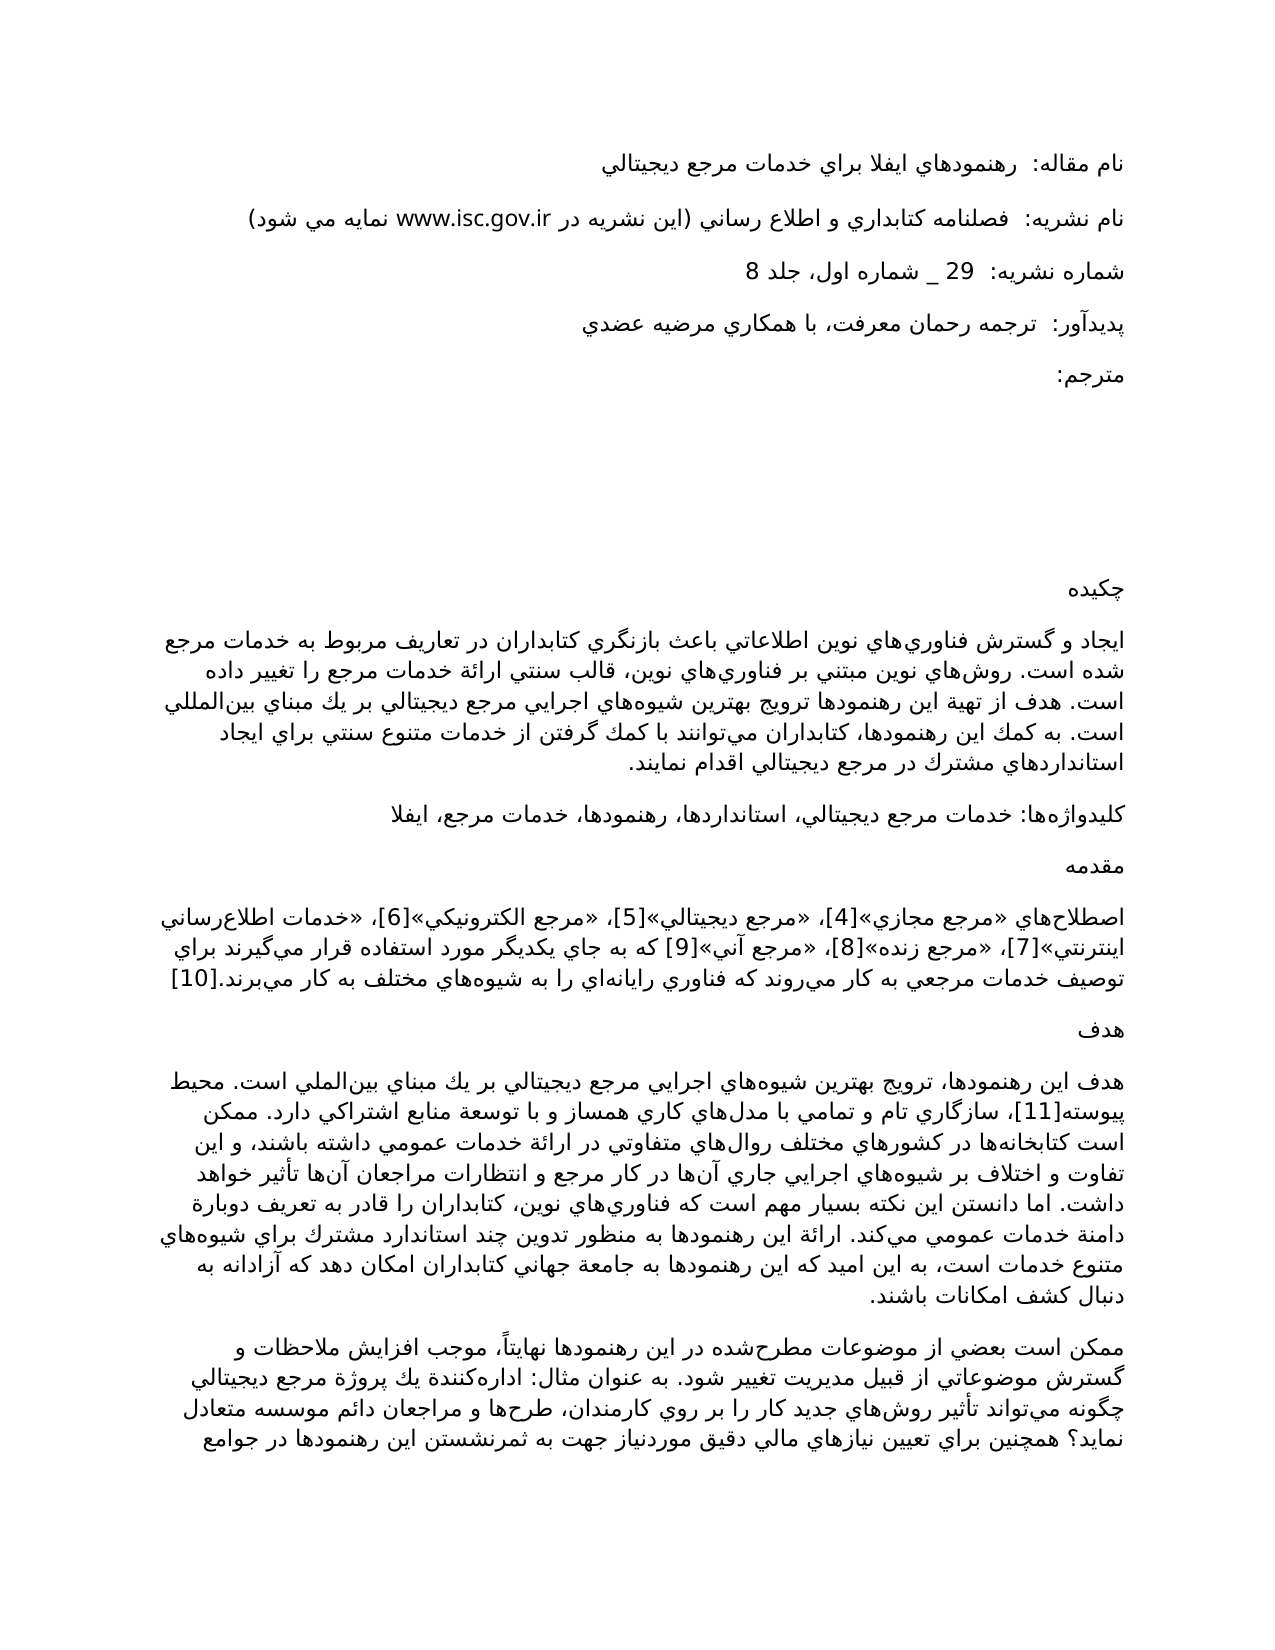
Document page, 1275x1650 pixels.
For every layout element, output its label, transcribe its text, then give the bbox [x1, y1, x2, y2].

text اصطلاح‌هاي «مرجع مجازي»[4]، «مرجع ديجيتالي»[5]، «مرجع الكترونيكي»[6]، «خدمات اطلاع‌رساني اينترنتي»[7]، «مرجع زنده»[8]، «مرجع آني»[9] كه به جاي يكديگر مورد استفاده قرار مي‌گيرند براي توصيف خدمات مرجعي به كار مي‌روند كه فناوري رايانه‌اي را به شيوه‌هاي مختلف به كار مي‌برند.[10] [150, 904, 1125, 992]
text مترجم: [150, 361, 1125, 388]
text مقدمه [150, 852, 1125, 879]
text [150, 1334, 1125, 1452]
text نام نشريه: فصلنامه كتابداري و اطلاع رساني (اين نشريه در www.isc.gov.ir نمايه مي شود) [150, 201, 1125, 233]
text كليدواژه‌ها: خدمات مرجع ديجيتالي، استانداردها، رهنمودها، خدمات مرجع، ايفلا [150, 801, 1125, 827]
text نام مقاله: رهنمودهاي ايفلا براي خدمات مرجع ديجيتالي [150, 150, 1125, 177]
text ايجاد و گسترش فناوري‌هاي نوين اطلاعاتي باعث بازنگري كتابداران در تعاريف مربوط به خدمات مرجع شده است. روش‌هاي نوين مبتني بر فناوري‌هاي نوين، قالب سنتي ارائة خدمات مرجع را تغيير داده است. هدف از تهية اين رهنمودها ترويج بهترين شيوه‌هاي اجرايي مرجع ديجيتالي بر يك مبناي بين‌المللي است. به كمك اين رهنمودها، كتابداران مي‌توانند با كمك گرفتن از خدمات متنوع سنتي براي ايجاد استانداردهاي مشترك در مرجع ديجيتالي اقدام نمايند. [150, 627, 1125, 776]
text هدف اين رهنمودها، ترويج بهترين شيوه‌هاي اجرايي مرجع ديجيتالي بر يك مبناي بين‌الملي است. محيط پيوسته[11]، سازگاري تام و تمامي با مدل‌هاي كاري همساز و با توسعة منابع اشتراكي دارد. ممكن است كتابخانه‌ها در كشورهاي مختلف روال‌هاي متفاوتي در ارائة خدمات عمومي داشته باشند، و اين تفاوت و اختلاف بر شيوه‌هاي اجرايي جاري آن‌ها در كار مرجع و انتظارات مراجعان آن‌ها تأثير خواهد داشت. اما دانستن اين نكته بسيار مهم است كه فناوري‌هاي نوين، كتابداران را قادر به تعريف دوبارة دامنة خدمات عمومي مي‌كند. ارائة اين رهنمودها به‌ منظور تدوين چند استاندارد مشترك براي شيوه‌هاي متنوع خدمات است، به اين اميد كه اين رهنمودها به جامعة جهاني كتابداران امكان دهد كه آزادانه به دنبال كشف امكانات باشند. [150, 1068, 1125, 1309]
text پديدآور: ترجمه رحمان معرفت، با همكاري مرضيه عضدي [150, 310, 1125, 336]
text هدف [150, 1016, 1125, 1043]
text چكيده [150, 575, 1125, 602]
text شماره نشريه: 29 _ شماره اول، جلد 8 [150, 258, 1125, 285]
